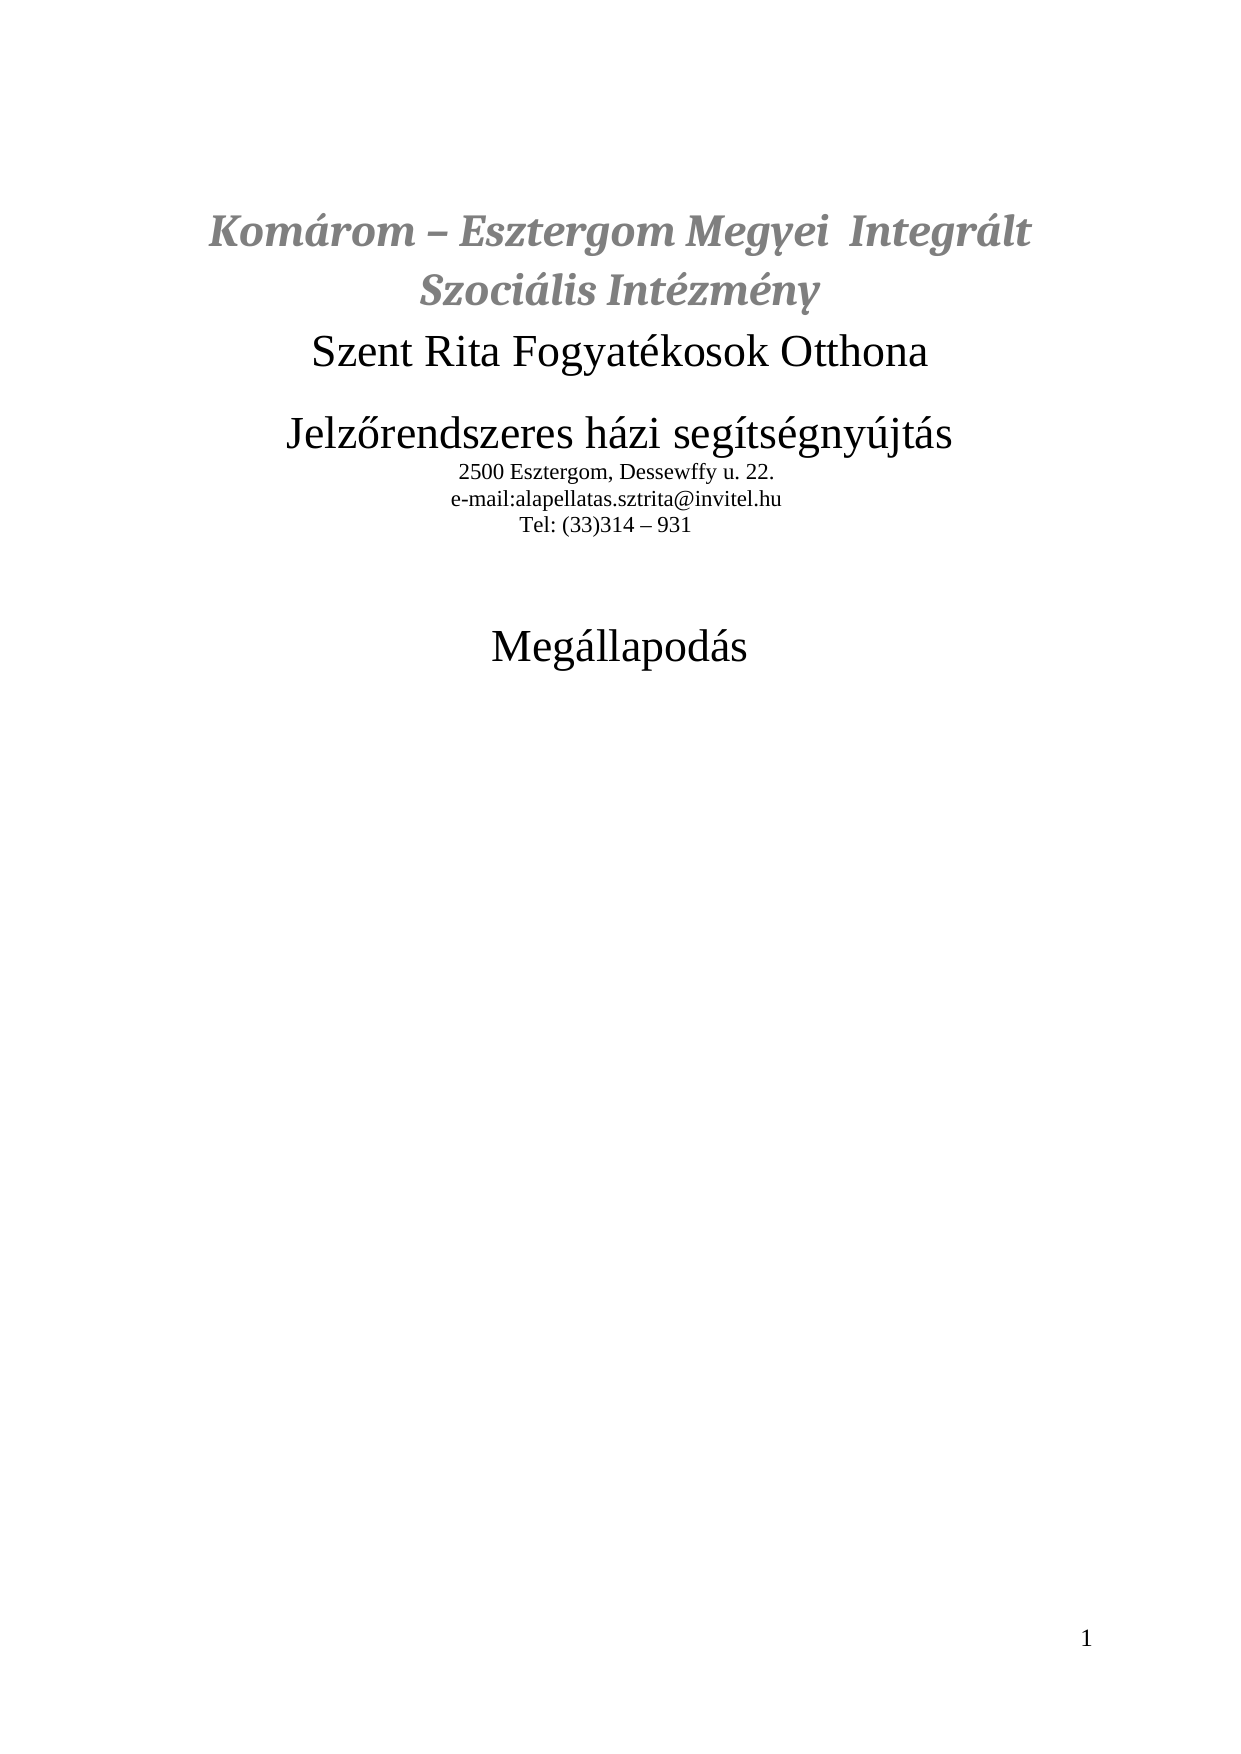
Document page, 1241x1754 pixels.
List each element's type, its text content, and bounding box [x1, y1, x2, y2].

subtitle Komárom – Esztergom Megyei Integrált Szociális Intézmény [148, 205, 1093, 317]
text e-mail:alapellatas.sztrita@invitel.hu [35, 484, 1198, 511]
text Szent Rita Fogyatékosok Otthona [148, 324, 1093, 377]
text Jelzőrendszeres házi segítségnyújtás [148, 406, 1093, 458]
text Tel: (33)314 – 931 [148, 511, 1198, 537]
text 2500 Esztergom, Dessewffy u. 22. [35, 458, 1198, 484]
text Megállapodás [148, 619, 1093, 671]
